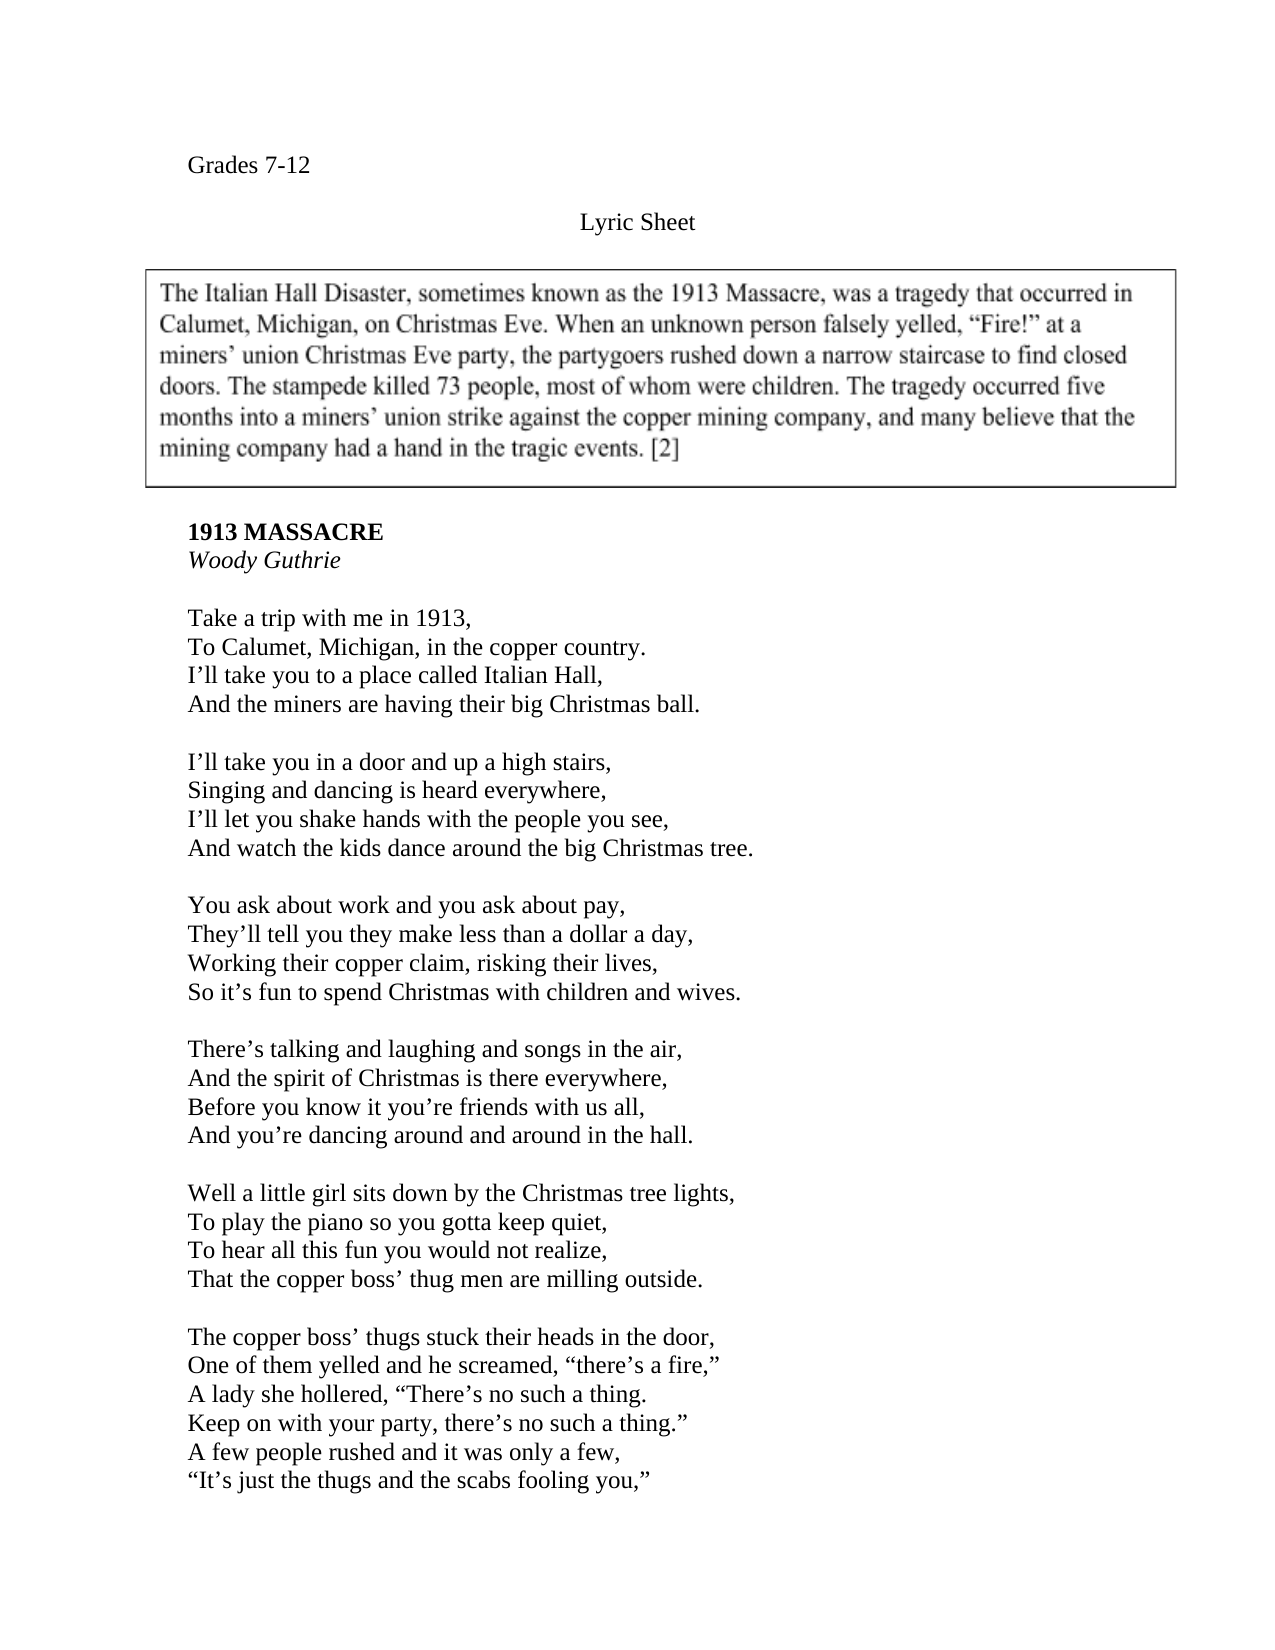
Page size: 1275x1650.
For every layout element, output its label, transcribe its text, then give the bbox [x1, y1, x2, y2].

text Well a little girl sits down by the Christmas tree lights, To play the piano so you gotta keep quiet, To hear all this fun you would not realize, That the copper boss’ thug men are milling outside. [187, 1178, 1087, 1293]
text Woody Guthrie [187, 545, 1087, 574]
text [187, 1437, 1087, 1494]
text You ask about work and you ask about pay, They’ll tell you they make less than a dollar a day, Working their copper claim, risking their lives, So it’s fun to spend Christmas with children and wives. [187, 890, 1087, 1005]
text Lyric Sheet [187, 207, 1087, 236]
text 1913 MASSACRE [187, 517, 1087, 545]
picture [145, 269, 1177, 488]
text Take a trip with me in 1913, To Calumet, Michigan, in the copper country. I’ll take you to a place called Italian Hall, And the miners are having their big Christmas ball. [187, 603, 1087, 718]
text I’ll take you in a door and up a high stairs, Singing and dancing is heard everywhere, I’ll let you shake hands with the people you see, And watch the kids dance around the big Christmas tree. [187, 747, 1087, 862]
text There’s talking and laughing and songs in the air, And the spirit of Christmas is there everywhere, Before you know it you’re friends with us all, And you’re dancing around and around in the hall. [187, 1034, 1087, 1149]
text The copper boss’ thugs stuck their heads in the door, One of them yelled and he screamed, “there’s a fire,” A lady she hollered, “There’s no such a thing. Keep on with your party, there’s no such a thing.” [187, 1322, 1087, 1437]
